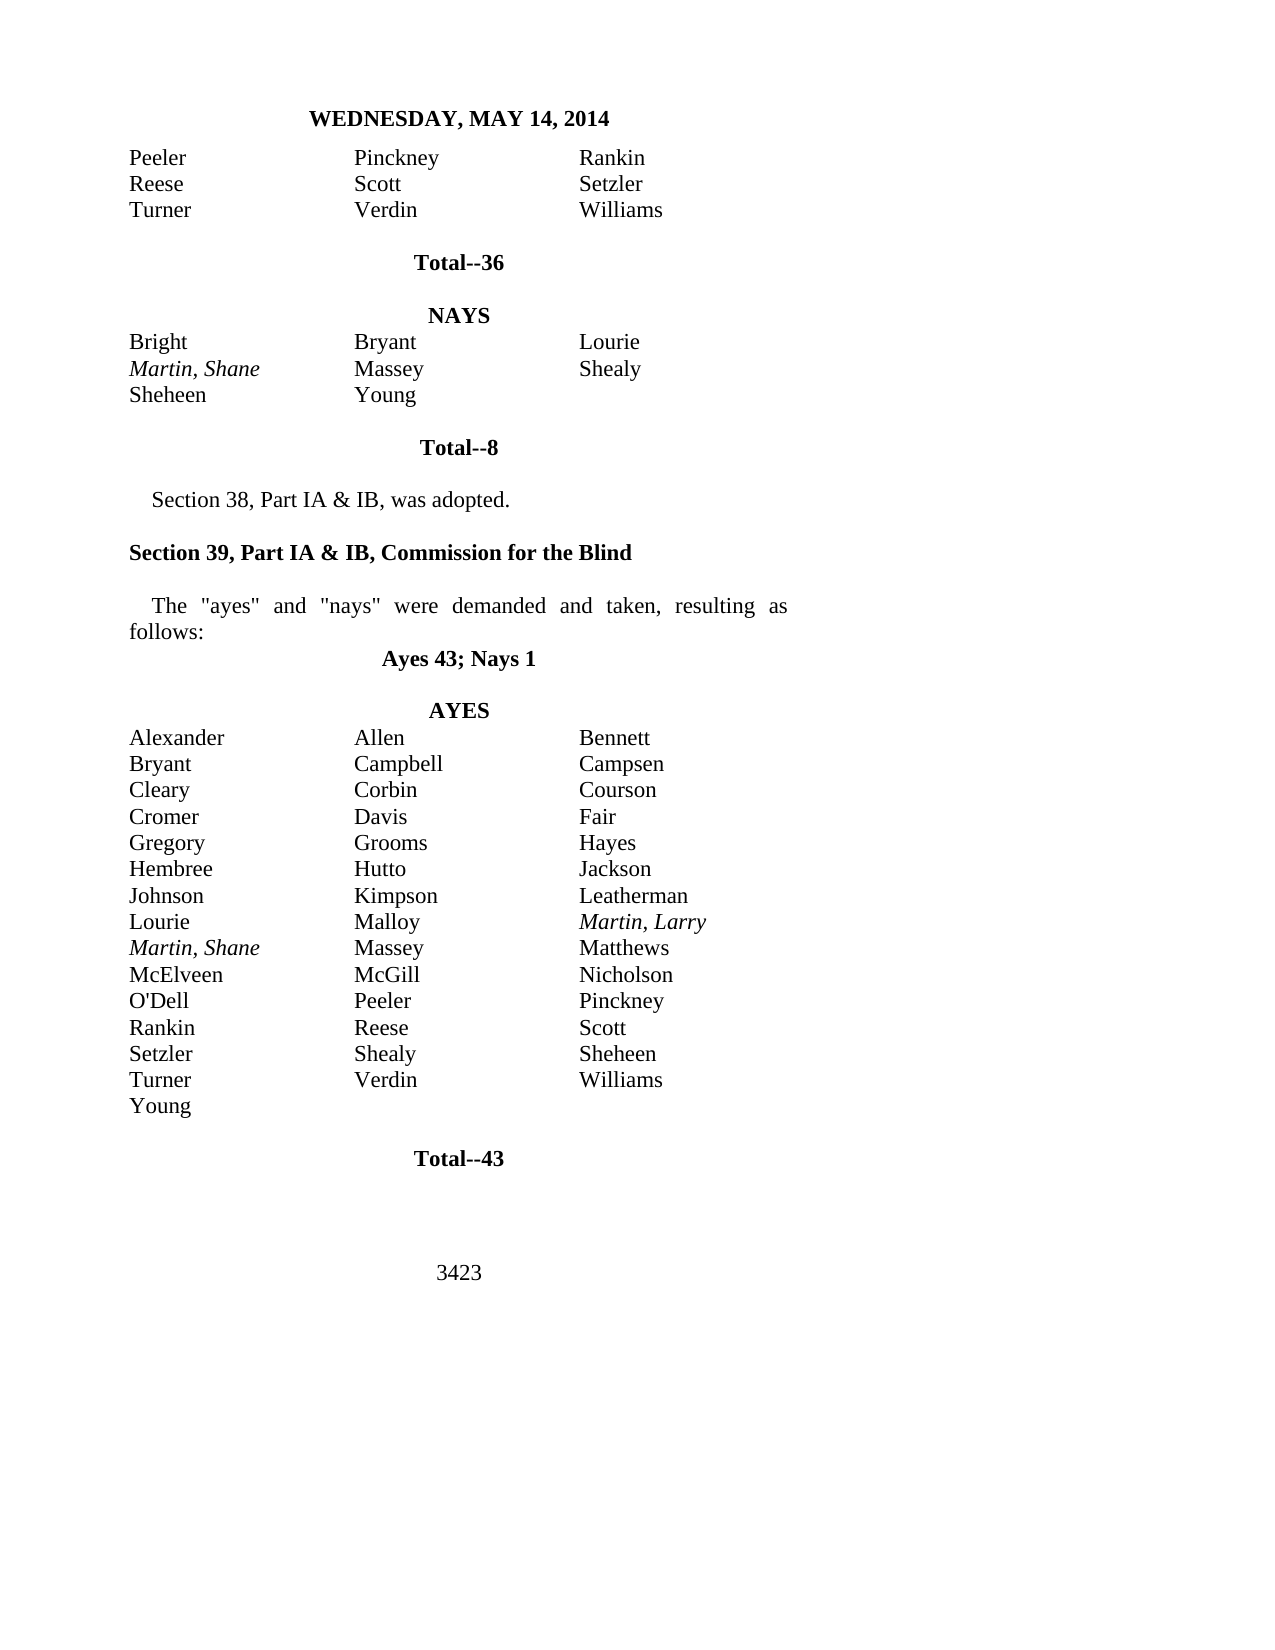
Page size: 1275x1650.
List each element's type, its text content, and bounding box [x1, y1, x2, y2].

text Hembree Hutto Jackson [129, 855, 789, 882]
text Peeler Pinckney Rankin [129, 144, 789, 170]
text Total--8 [129, 434, 789, 460]
text Turner Verdin Williams [129, 197, 789, 223]
text AYES [129, 697, 789, 724]
text Total--43 [129, 1145, 789, 1172]
text Martin, Shane Massey Shealy [129, 355, 789, 381]
text NAYS [129, 302, 789, 328]
text Bryant Campbell Campsen [129, 750, 789, 776]
text Bright Bryant Lourie [129, 328, 789, 355]
text Ayes 43; Nays 1 [129, 644, 789, 671]
text Gregory Grooms Hayes [129, 829, 789, 855]
text Turner Verdin Williams [129, 1066, 789, 1093]
text Cleary Corbin Courson [129, 776, 789, 803]
text Cromer Davis Fair [129, 803, 789, 829]
text McElveen McGill Nicholson [129, 961, 789, 987]
text O'Dell Peeler Pinckney [129, 987, 789, 1013]
text Rankin Reese Scott [129, 1013, 789, 1040]
text Setzler Shealy Sheheen [129, 1040, 789, 1066]
text Lourie Malloy Martin, Larry [129, 908, 789, 934]
text Martin, Shane Massey Matthews [129, 934, 789, 961]
text Young [129, 1093, 789, 1119]
text Alexander Allen Bennett [129, 724, 789, 750]
text Reese Scott Setzler [129, 170, 789, 197]
text Johnson Kimpson Leatherman [129, 882, 789, 908]
text Total--36 [129, 249, 789, 276]
text Sheheen Young [129, 381, 789, 407]
text The "ayes" and "nays" were demanded and taken, resulting as follows: [129, 592, 789, 644]
text Section 39, Part IA & IB, Commission for the Blind [129, 539, 789, 566]
text Section 38, Part IA & IB, was adopted. [129, 486, 789, 513]
